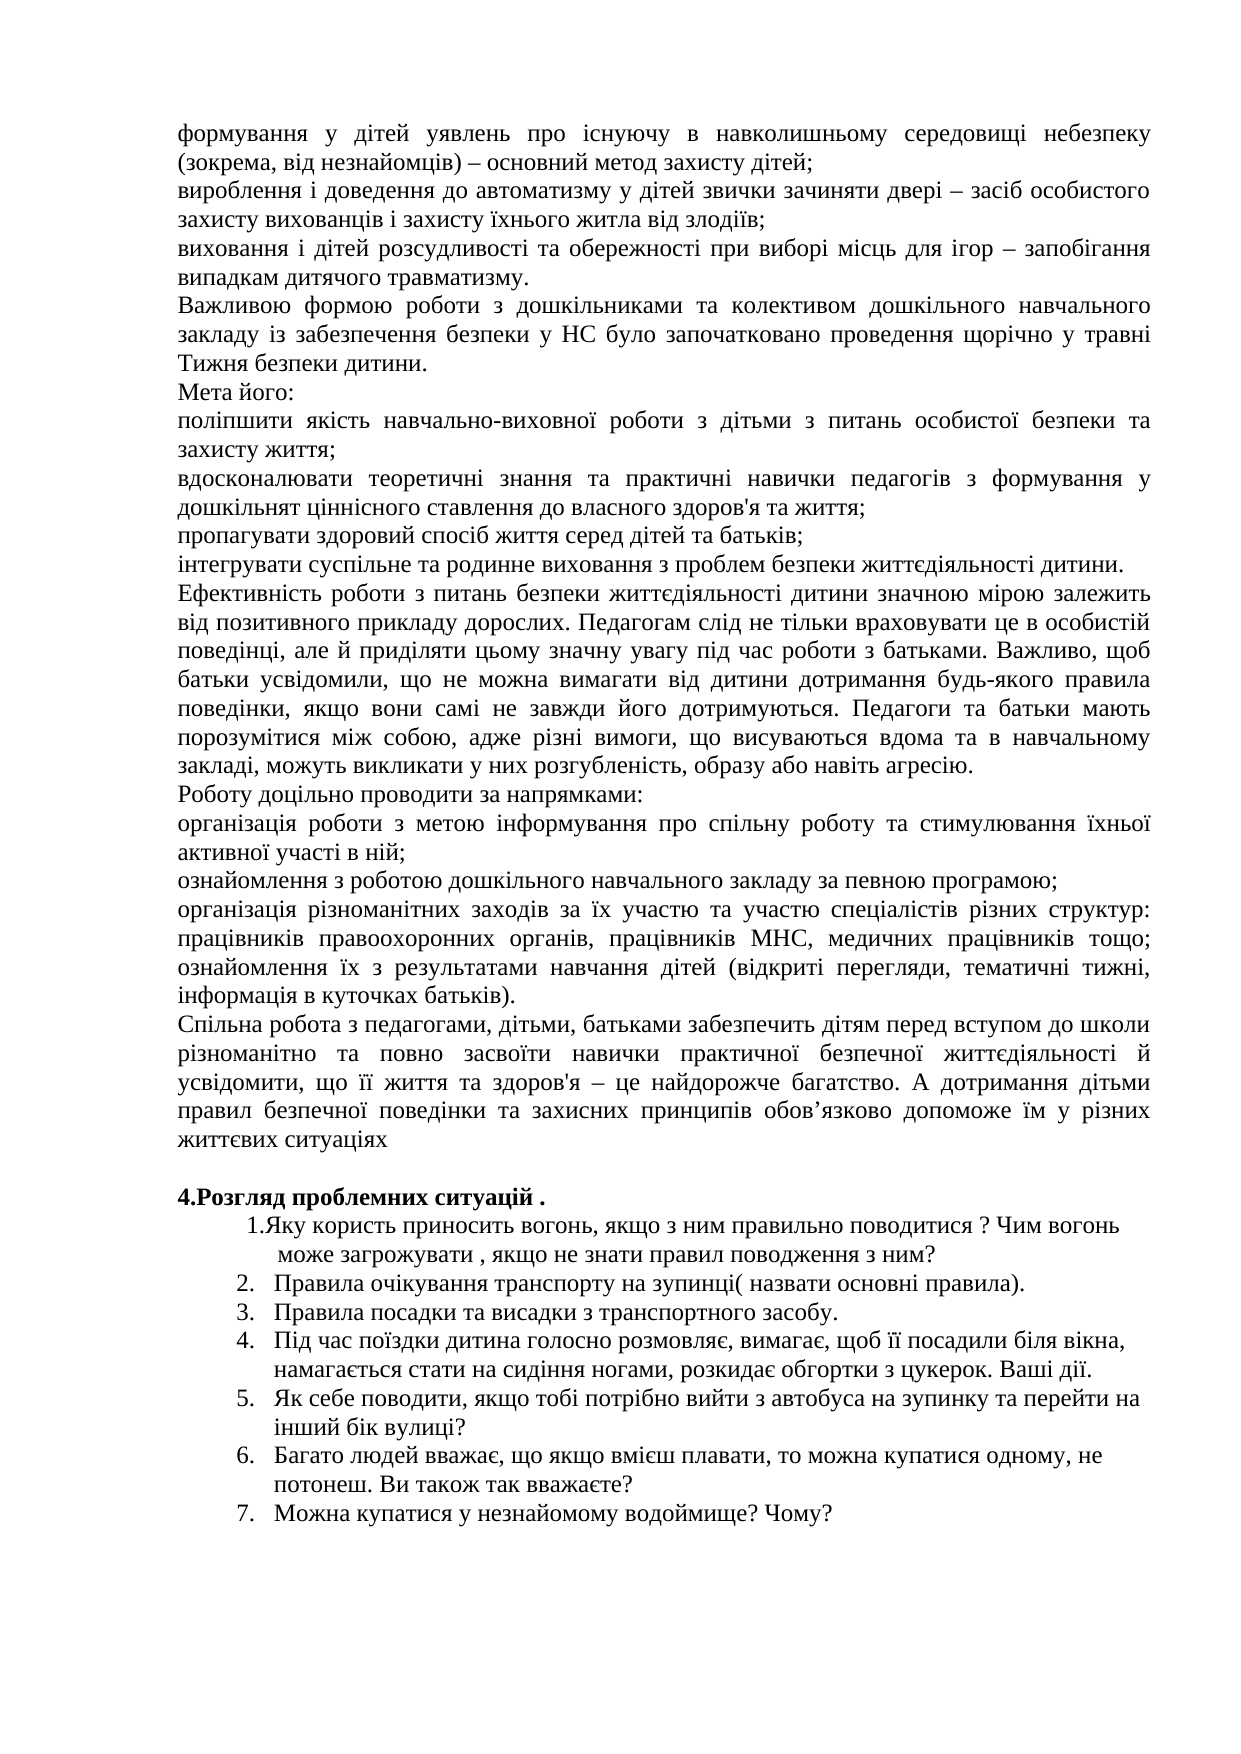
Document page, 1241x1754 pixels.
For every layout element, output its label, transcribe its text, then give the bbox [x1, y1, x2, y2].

list Правила очікування транспорту на зупинці( назвати основні правила). [236, 1268, 1152, 1297]
list Багато людей вважає, що якщо вмієш плавати, то можна купатися одному, не потонеш. Ви також так вважаєте? [236, 1441, 1152, 1498]
list Можна купатися у незнайомому водоймище? Чому? [236, 1498, 1152, 1527]
list Правила посадки та висадки з транспортного засобу. [236, 1297, 1152, 1326]
text Важливою формою роботи з дошкільниками та колективом дошкільного навчального закладу із забезпечення безпеки у НС було започатковано проведення щорічно у травні Тижня безпеки дитини. [177, 291, 1152, 377]
text Мета його: [177, 377, 1152, 406]
text ознайомлення з роботою дошкільного навчального закладу за певною програмою; [177, 866, 1152, 894]
text інтегрувати суспільне та родинне виховання з проблем безпеки життєдіяльності дитини. [177, 549, 1152, 578]
text 1.Яку користь приносить вогонь, якщо з ним правильно поводитися ? Чим вогонь [177, 1211, 1152, 1239]
text організація різноманітних заходів за їх участю та участю спеціалістів різних структур: працівників правоохоронних органів, працівників МНС, медичних працівників тощо; ознайомлення їх з результатами навчання дітей (відкриті перегляди, тематичні тижні, інформація в куточках батьків). [177, 894, 1152, 1009]
text поліпшити якість навчально-виховної роботи з дітьми з питань особистої безпеки та захисту життя; [177, 406, 1152, 463]
list Під час поїздки дитина голосно розмовляє, вимагає, щоб її посадили біля вікна, намагається стати на сидіння ногами, розкидає обгортки з цукерок. Ваші дії. [236, 1326, 1152, 1383]
text вдосконалювати теоретичні знання та практичні навички педагогів з формування у дошкільнят ціннісного ставлення до власного здоров'я та життя; [177, 463, 1152, 521]
text формування у дітей уявлень про існуючу в навколишньому середовищі небезпеку (зокрема, від незнайомців) – основний метод захисту дітей; [177, 118, 1152, 176]
list Як себе поводити, якщо тобі потрібно вийти з автобуса на зупинку та перейти на інший бік вулиці? [236, 1383, 1152, 1441]
text 4.Розгляд проблемних ситуацій . [177, 1182, 1152, 1211]
text може загрожувати , якщо не знати правил поводження з ним? [177, 1239, 1152, 1268]
text організація роботи з метою інформування про спільну роботу та стимулювання їхньої активної участі в ній; [177, 808, 1152, 866]
text пропагувати здоровий спосіб життя серед дітей та батьків; [177, 521, 1152, 549]
text Спільна робота з педагогами, дітьми, батьками забезпечить дітям перед вступом до школи різноманітно та повно засвоїти навички практичної безпечної життєдіяльності й усвідомити, що її життя та здоров'я – це найдорожче багатство. А дотримання дітьми правил безпечної поведінки та захисних принципів обов’язково допоможе їм у різних життєвих ситуаціях [177, 1009, 1152, 1153]
text Ефективність роботи з питань безпеки життєдіяльності дитини значною мірою залежить від позитивного прикладу дорослих. Педагогам слід не тільки враховувати це в особистій поведінці, але й приділяти цьому значну увагу під час роботи з батьками. Важливо, щоб батьки усвідомили, що не можна вимагати від дитини дотримання будь-якого правила поведінки, якщо вони самі не завжди його дотримуються. Педагоги та батьки мають порозумітися між собою, адже різні вимоги, що висуваються вдома та в навчальному закладі, можуть викликати у них розгубленість, образу або навіть агресію. [177, 578, 1152, 779]
text вироблення і доведення до автоматизму у дітей звички зачиняти двері – засіб особистого захисту вихованців і захисту їхнього житла від злодіїв; [177, 176, 1152, 233]
text Роботу доцільно проводити за напрямками: [177, 779, 1152, 808]
text виховання і дітей розсудливості та обережності при виборі місць для ігор – запобігання випадкам дитячого травматизму. [177, 233, 1152, 291]
